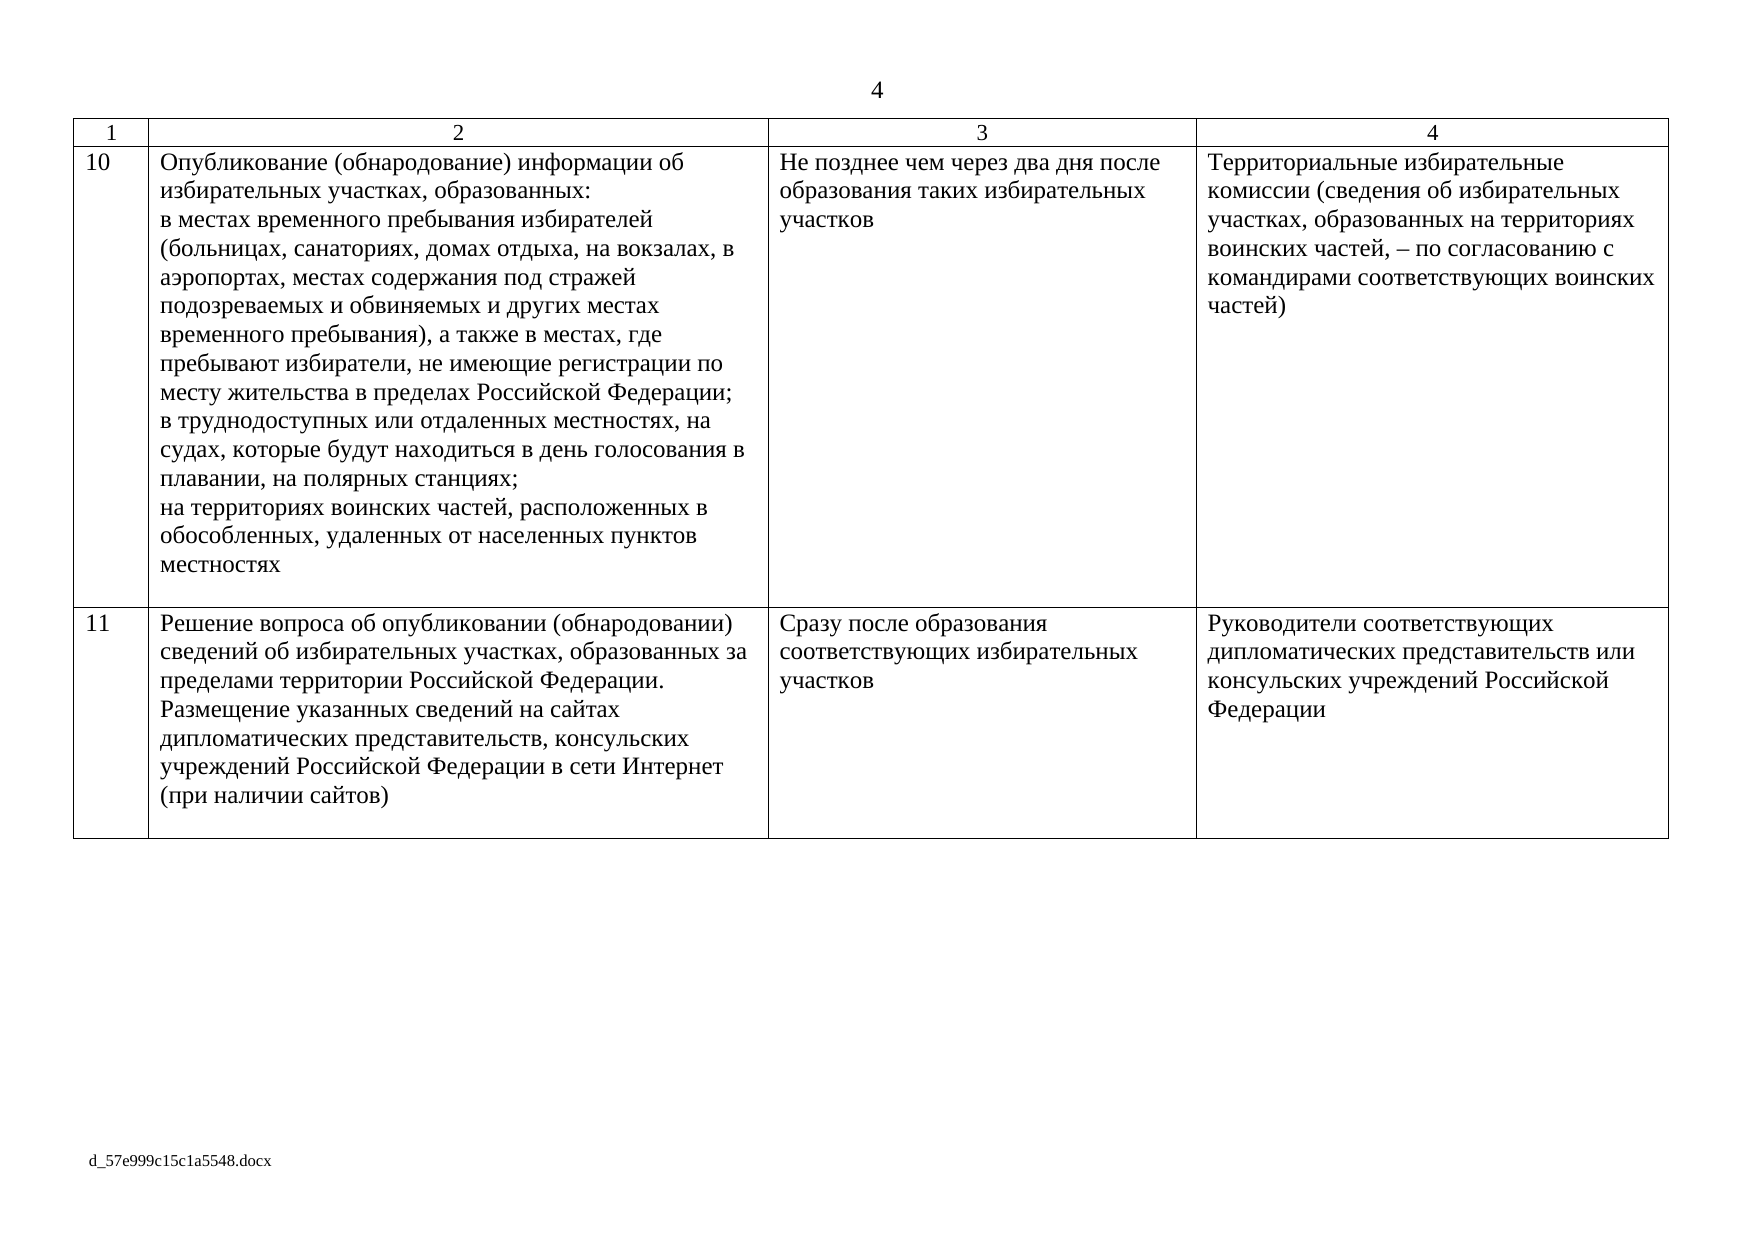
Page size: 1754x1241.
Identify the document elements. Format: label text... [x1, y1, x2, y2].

table_header 4 [1197, 119, 1668, 146]
table_cell Опубликование (обнародование) информации об избирательных участках, образованных: в местах временного пребывания избирателей (больницах, санаториях, домах отдыха, на вокзалах, в аэропортах, местах содержания под стражей подозреваемых и обвиняемых и других местах временного пребывания), а также в местах, где пребывают избиратели, не имеющие регистрации по месту жительства в пределах Российской Федерации; в труднодоступных или отдаленных местностях, на судах, которые будут находиться в день голосования в плавании, на полярных станциях; на территориях воинских частей, расположенных в обособленных, удаленных от населенных пунктов местностях [149, 147, 768, 607]
table_header 2 [149, 119, 768, 146]
table_cell [74, 147, 148, 607]
table_cell Сразу после образования соответствующих избирательных участков [769, 608, 1196, 838]
table_header 1 [74, 119, 148, 146]
table_cell Руководители соответствующих дипломатических представительств или консульских учреждений Российской Федерации [1197, 608, 1668, 838]
table_cell Территориальные избирательные комиссии (сведения об избирательных участках, образованных на территориях воинских частей, – по согласованию с командирами соответствующих воинских частей) [1197, 147, 1668, 607]
table_cell [74, 608, 148, 838]
table_cell Решение вопроса об опубликовании (обнародовании) сведений об избирательных участках, образованных за пределами территории Российской Федерации. Размещение указанных сведений на сайтах дипломатических представительств, консульских учреждений Российской Федерации в сети Интернет (при наличии сайтов) [149, 608, 768, 838]
table_cell Не позднее чем через два дня после образования таких избирательных участков [769, 147, 1196, 607]
table_header 3 [769, 119, 1196, 146]
